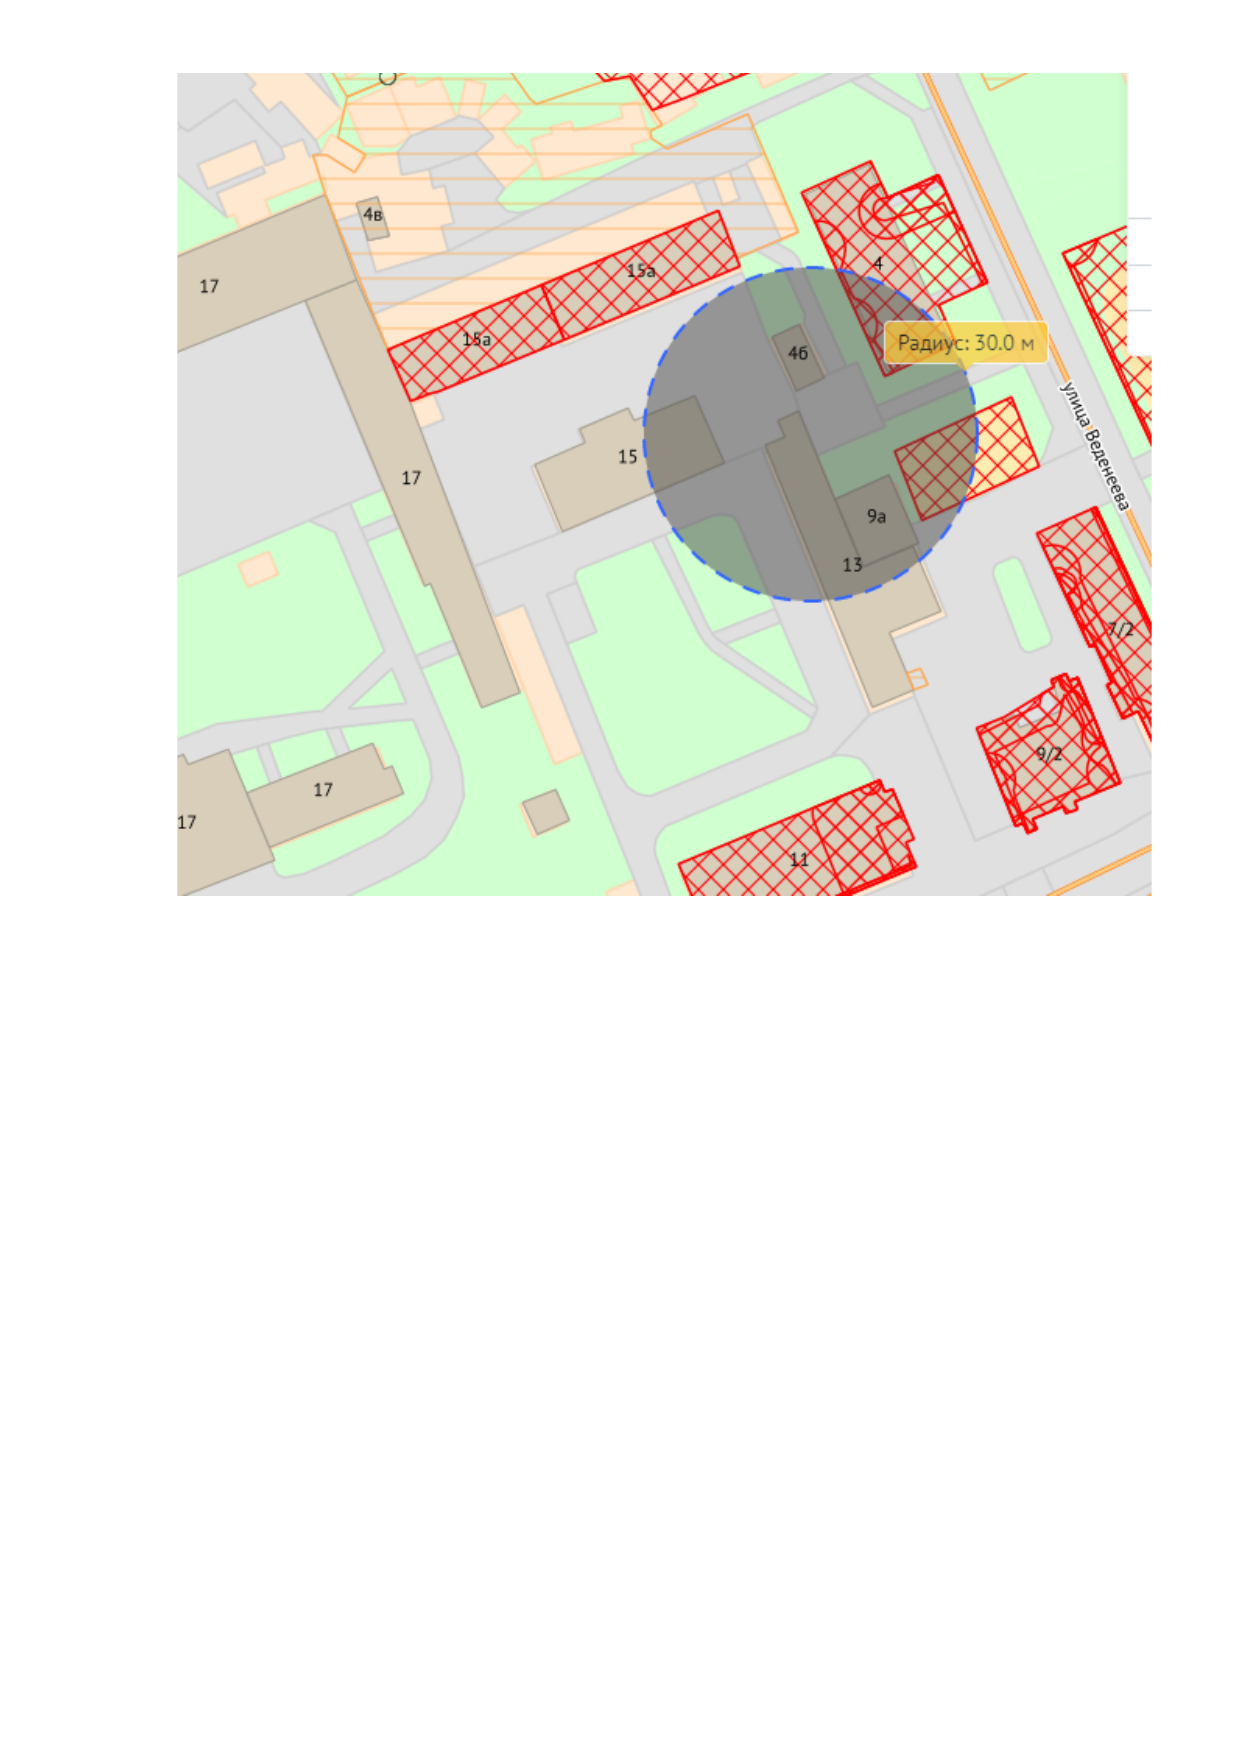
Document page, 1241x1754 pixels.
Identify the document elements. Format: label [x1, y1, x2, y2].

picture [177, 73, 1152, 896]
